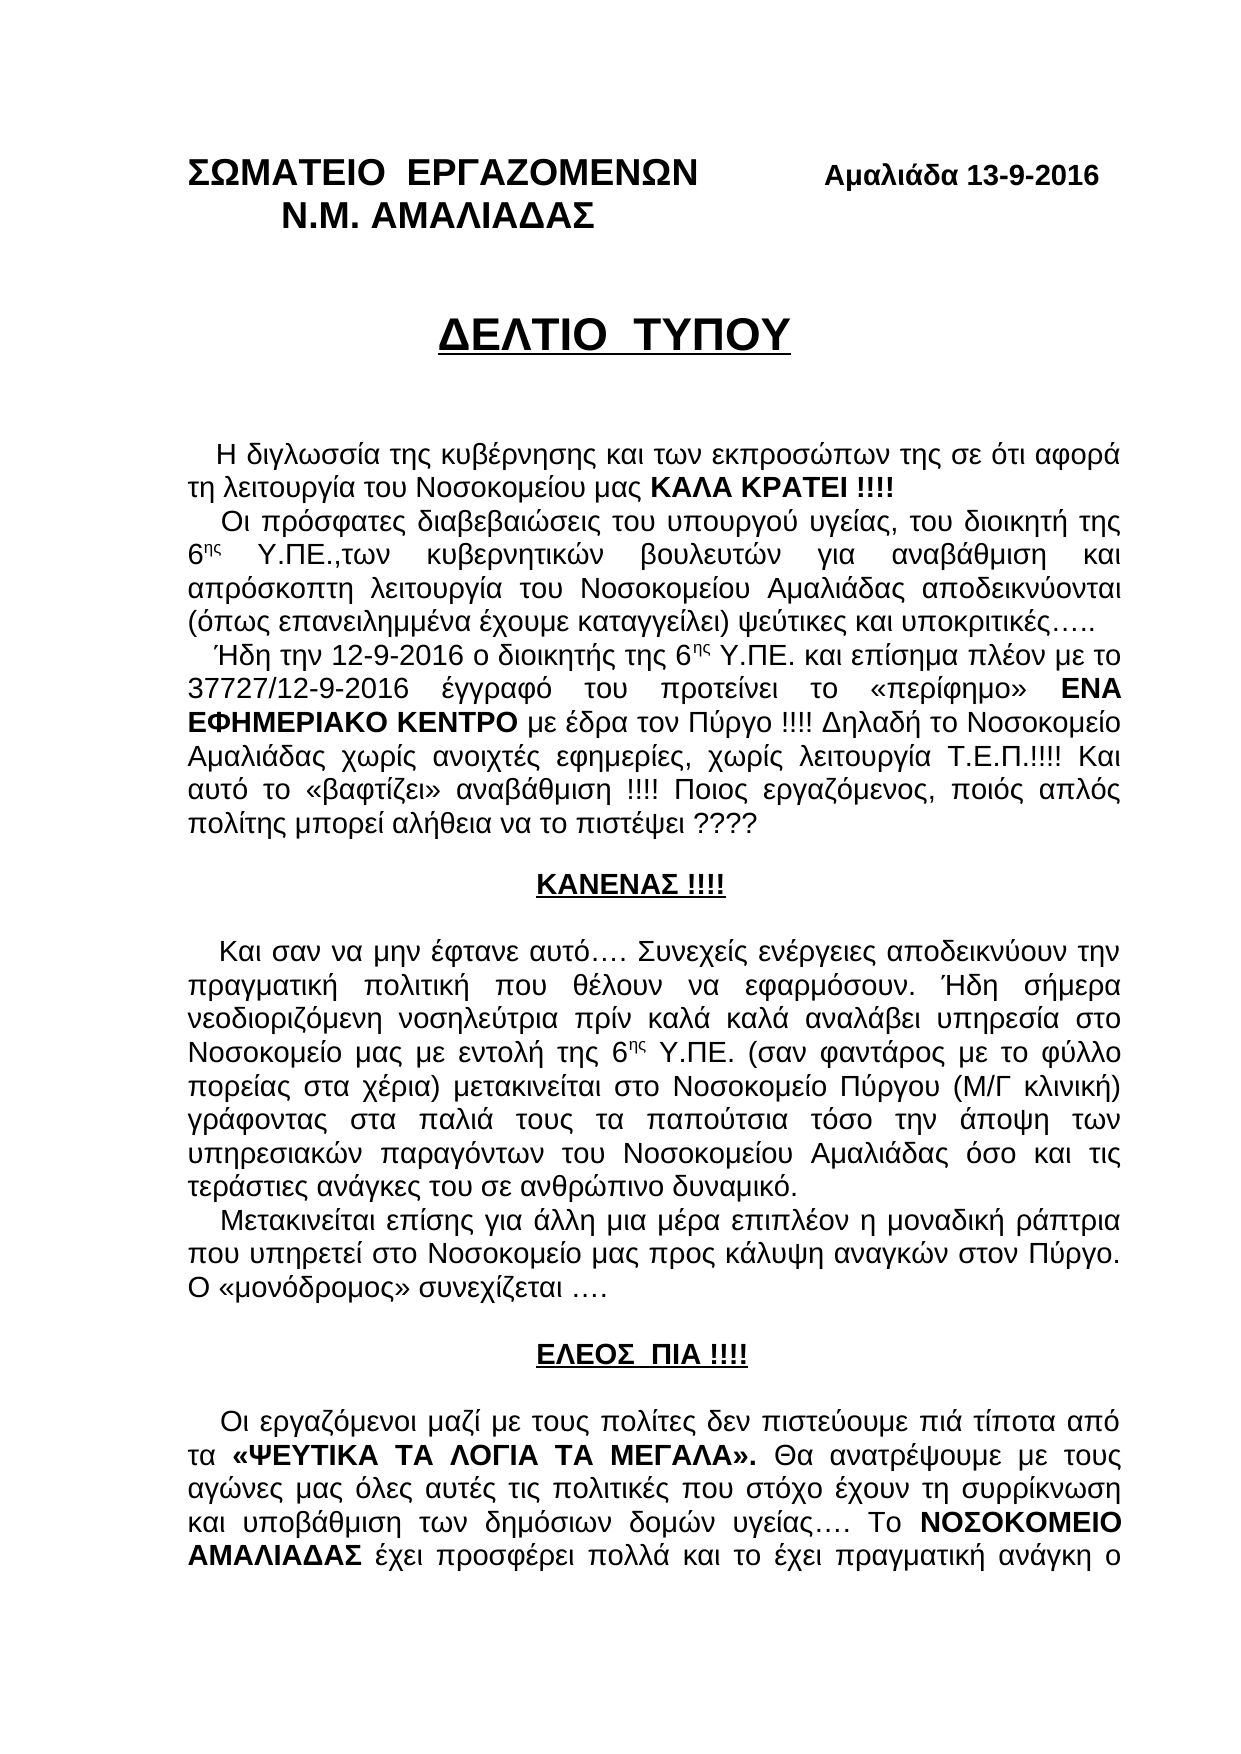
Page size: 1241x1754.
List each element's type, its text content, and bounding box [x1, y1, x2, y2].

text Οι πρόσφατες διαβεβαιώσεις του υπουργού υγείας, του διοικητή της 6ης Υ.ΠΕ.,των κυβερνητικών βουλευτών για αναβάθμιση και απρόσκοπτη λειτουργία του Νοσοκομείου Αμαλιάδας αποδεικνύονται (όπως επανειλημμένα έχουμε καταγγείλει) ψεύτικες και υποκριτικές….. [187, 504, 1122, 638]
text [187, 1404, 1122, 1572]
text Ν.Μ. ΑΜΑΛΙΑΔΑΣ [187, 193, 1122, 236]
text ΕΛΕΟΣ ΠΙΑ !!!! [187, 1337, 1122, 1370]
text Και σαν να μην έφτανε αυτό…. Συνεχείς ενέργειες αποδεικνύουν την πραγματική πολιτική που θέλουν να εφαρμόσουν. Ήδη σήμερα νεοδιοριζόμενη νοσηλεύτρια πρίν καλά καλά αναλάβει υπηρεσία στο Νοσοκομείο μας με εντολή της 6ης Υ.ΠΕ. (σαν φαντάρος με το φύλλο πορείας στα χέρια) μετακινείται στο Νοσοκομείο Πύργου (Μ/Γ κλινική) γράφοντας στα παλιά τους τα παπούτσια τόσο την άποψη των υπηρεσιακών παραγόντων του Νοσοκομείου Αμαλιάδας όσο και τις τεράστιες ανάγκες του σε ανθρώπινο δυναμικό. [187, 934, 1122, 1203]
text Η διγλωσσία της κυβέρνησης και των εκπροσώπων της σε ότι αφορά τη λειτουργία του Νοσοκομείου μας ΚΑΛΑ ΚΡΑΤΕΙ !!!! [187, 437, 1122, 504]
text ΣΩΜΑΤΕΙΟ ΕΡΓΑΖΟΜΕΝΩΝ Αμαλιάδα 13-9-2016 [187, 150, 1172, 193]
text ΚΑΝΕΝΑΣ !!!! [187, 867, 1122, 901]
text Ήδη την 12-9-2016 ο διοικητής της 6ης Υ.ΠΕ. και επίσημα πλέον με το 37727/12-9-2016 έγγραφό του προτείνει το «περίφημο» ΕΝΑ ΕΦΗΜΕΡΙΑΚΟ ΚΕΝΤΡΟ με έδρα τον Πύργο !!!! Δηλαδή το Νοσοκομείο Αμαλιάδας χωρίς ανοιχτές εφημερίες, χωρίς λειτουργία Τ.Ε.Π.!!!! Και αυτό το «βαφτίζει» αναβάθμιση !!!! Ποιος εργαζόμενος, ποιός απλός πολίτης μπορεί αλήθεια να το πιστέψει ???? [187, 638, 1122, 839]
text Μετακινείται επίσης για άλλη μια μέρα επιπλέον η μοναδική ράπτρια που υπηρετεί στο Νοσοκομείο μας προς κάλυψη αναγκών στον Πύργο. Ο «μονόδρομος» συνεχίζεται …. [187, 1203, 1122, 1303]
text ΔΕΛΤΙΟ ΤΥΠΟΥ [187, 307, 1122, 360]
